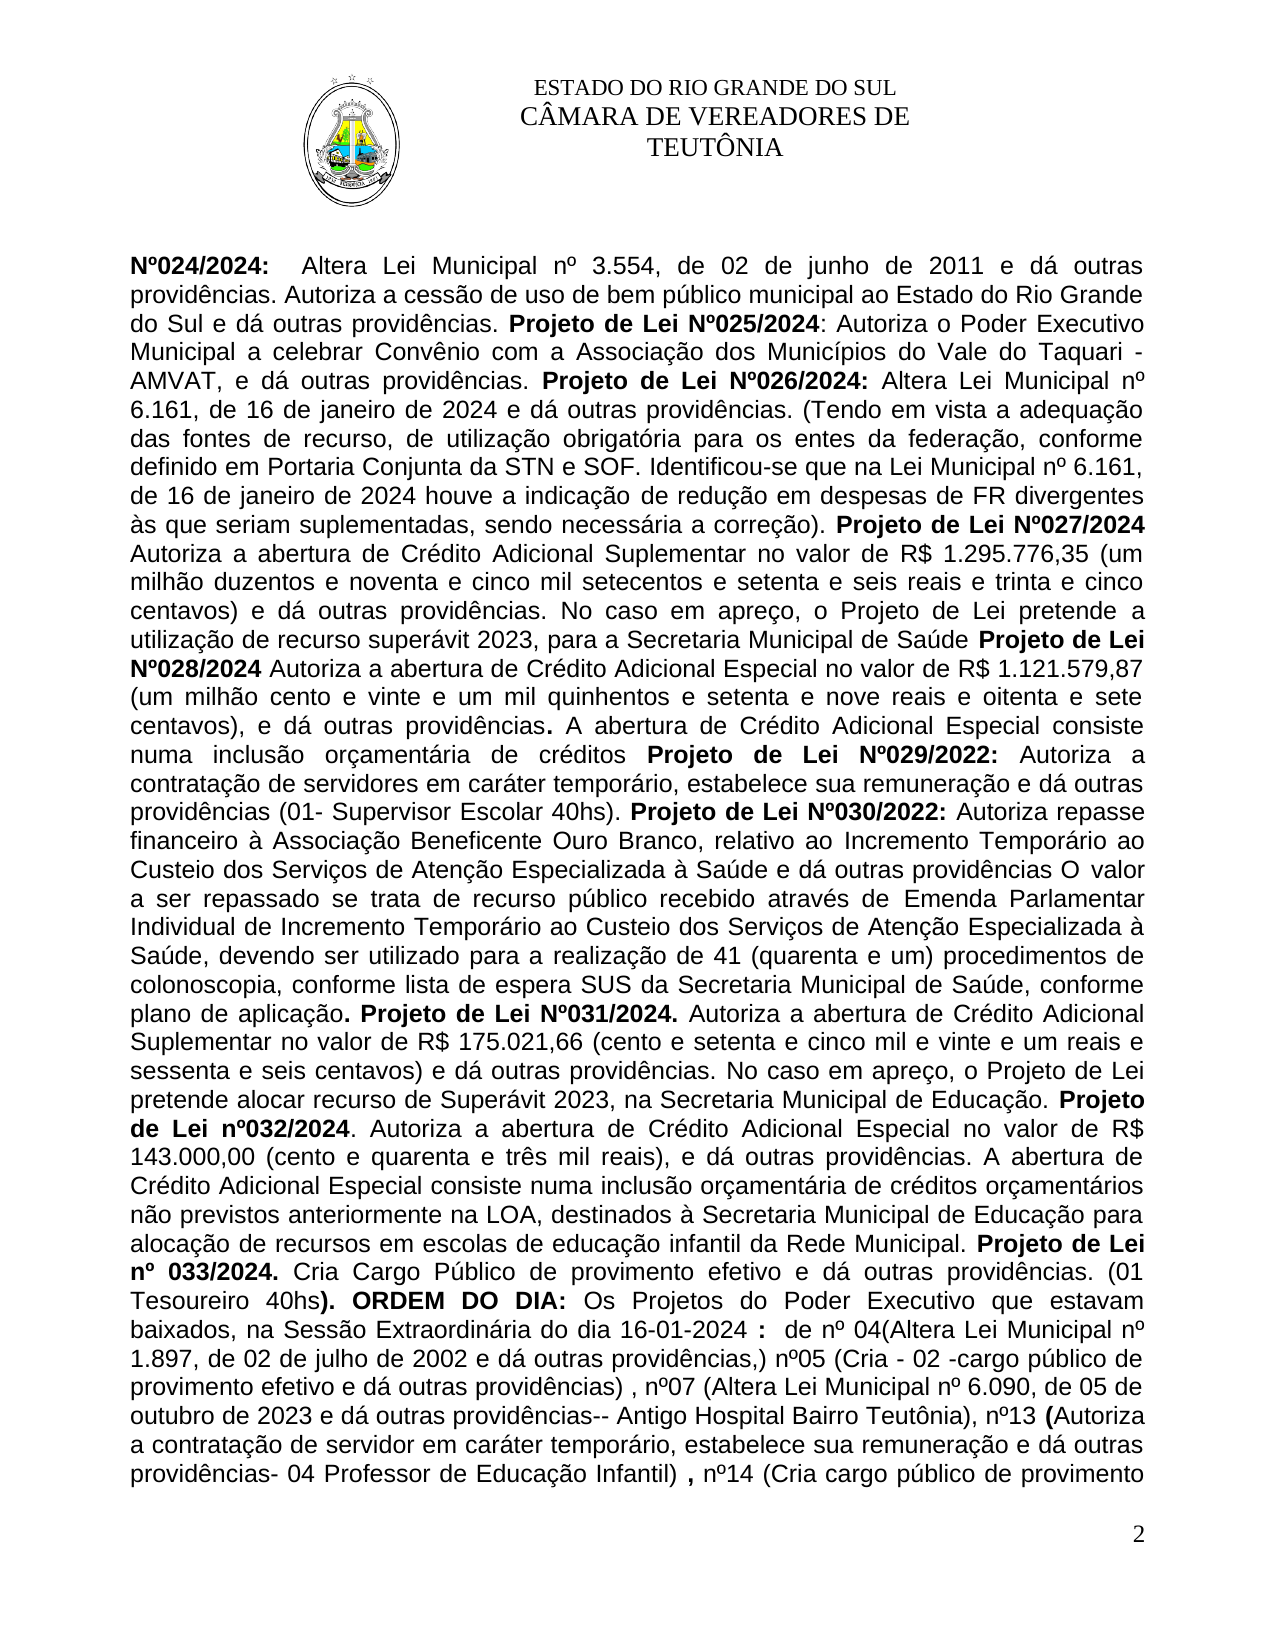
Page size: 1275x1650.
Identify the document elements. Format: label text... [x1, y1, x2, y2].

picture [303, 73, 400, 207]
